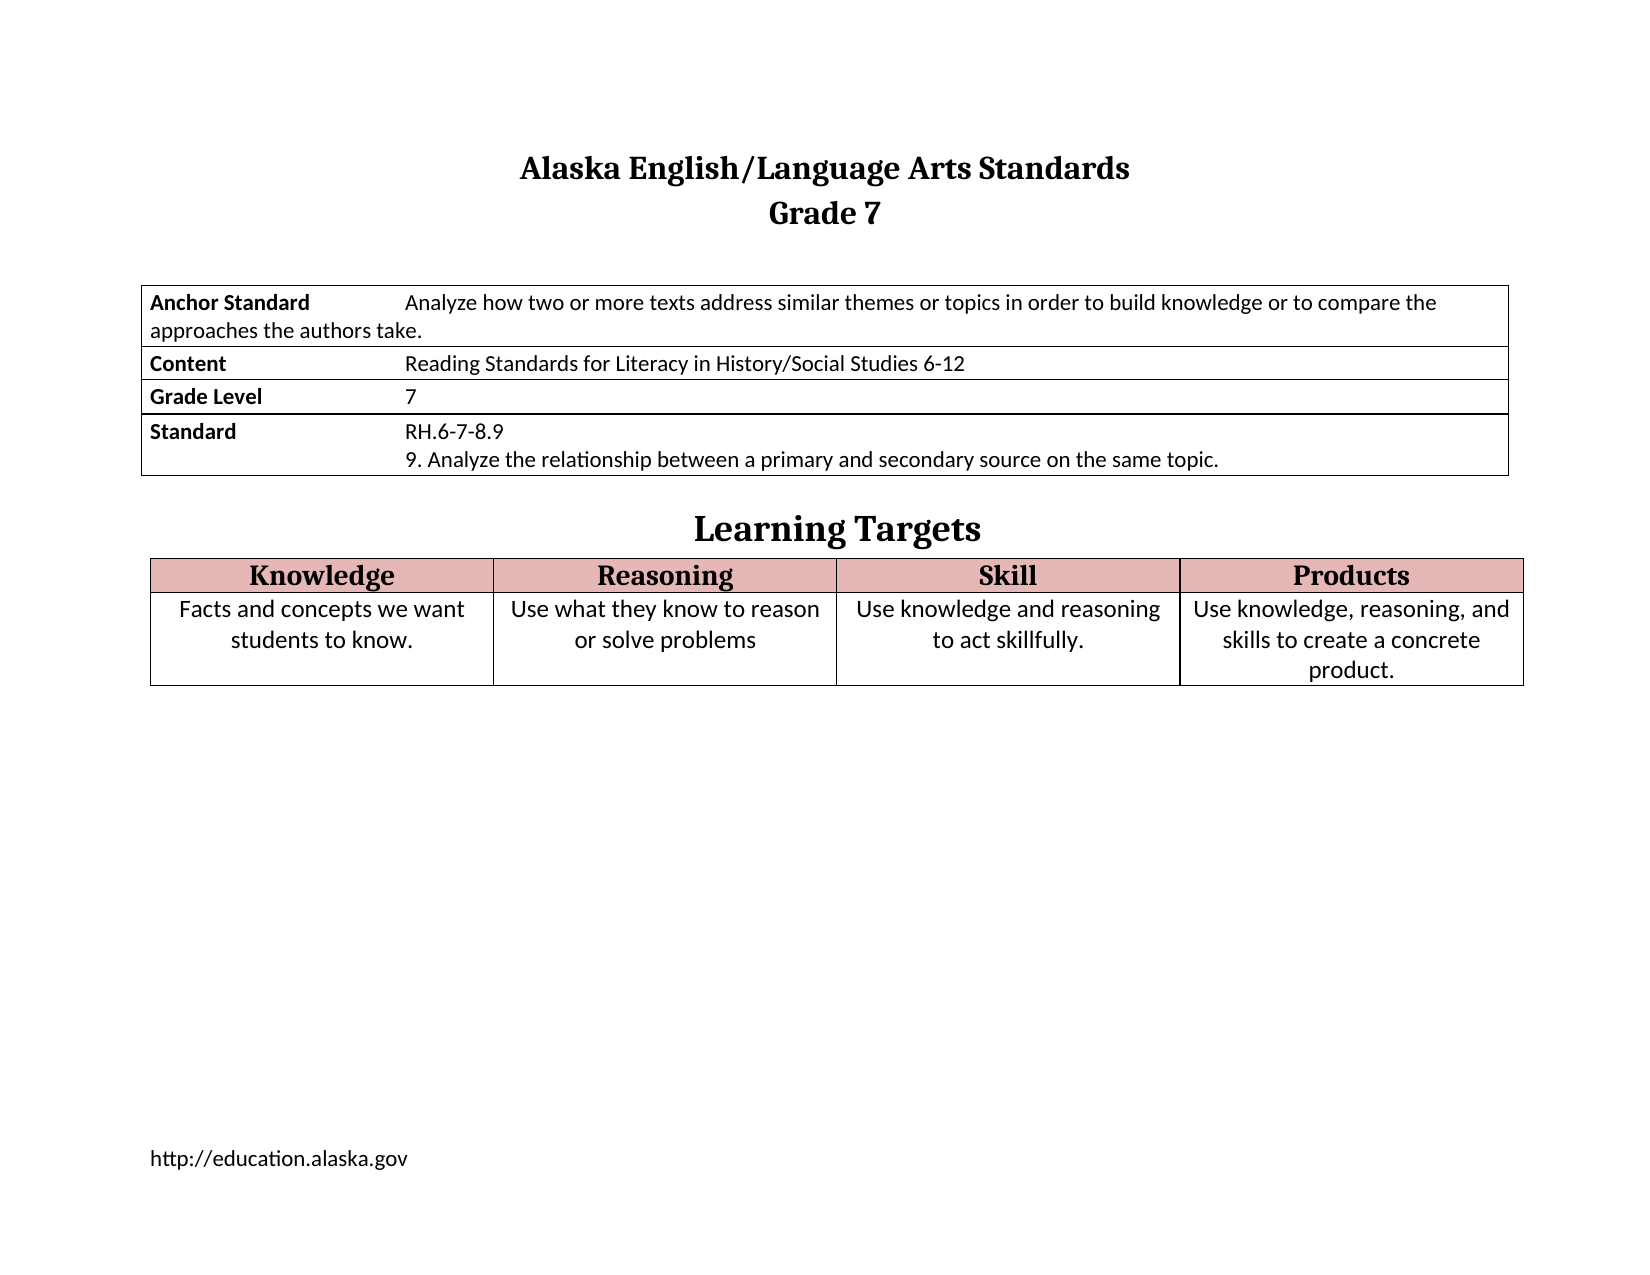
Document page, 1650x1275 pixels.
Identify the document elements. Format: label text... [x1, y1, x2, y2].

table_header Knowledge [151, 559, 493, 592]
table_header Products [1181, 559, 1523, 592]
table_cell Use knowledge, reasoning, and skills to create a concrete product. [1181, 593, 1523, 685]
table_header Skill [837, 559, 1179, 592]
text Anchor Standard Analyze how two or more texts address similar themes or topics in order to build knowledge or to compare the approaches the authors take. [142, 286, 1508, 346]
text Content Reading Standards for Literacy in History/Social Studies 6-12 [142, 347, 1508, 379]
subtitle Alaska English/Language Arts Standards [150, 150, 1500, 188]
subtitle Grade 7 [150, 194, 1500, 232]
text 9. Analyze the relationship between a primary and secondary source on the same topic. [142, 442, 1508, 475]
table_cell Facts and concepts we want students to know. [151, 593, 493, 685]
subtitle Learning Targets [150, 508, 1500, 551]
table_header Reasoning [494, 559, 836, 592]
text Grade Level 7 [142, 380, 1508, 413]
table_cell Use knowledge and reasoning to act skillfully. [837, 593, 1179, 685]
text Standard RH.6-7-8.9 [142, 415, 1508, 442]
table_cell Use what they know to reason or solve problems [494, 593, 836, 685]
